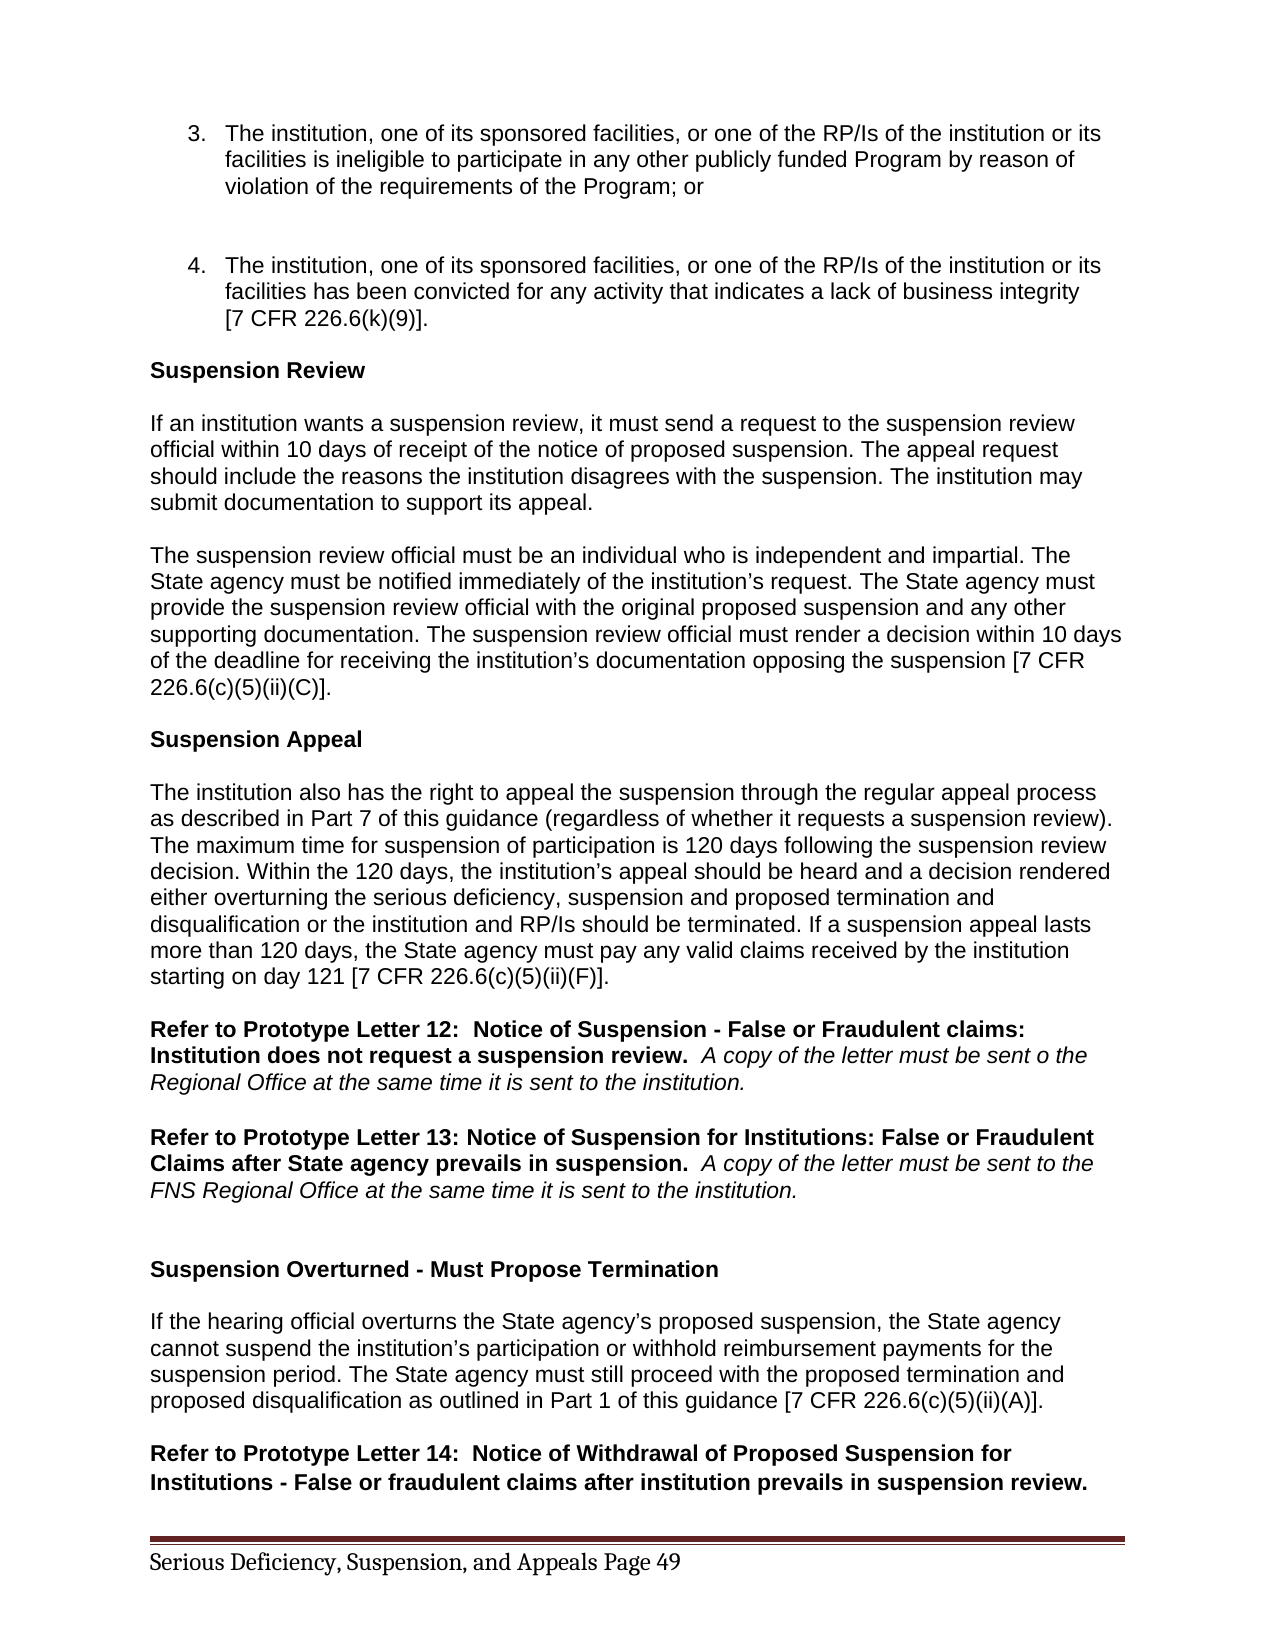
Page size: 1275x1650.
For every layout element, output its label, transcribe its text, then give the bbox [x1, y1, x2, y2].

text disqualification or the institution and RP/Is should be terminated. If a suspension appeal lasts more than 120 days, the State agency must pay any valid claims received by the institution starting on day 121 [7 CFR 226.6(c)(5)(ii)(F)]. [150, 911, 1125, 990]
text [7 CFR 226.6(k)(9)]. [150, 304, 1125, 331]
text Suspension Appeal [150, 726, 1125, 752]
list The institution, one of its sponsored facilities, or one of the RP/Is of the institution or its facilities has been convicted for any activity that indicates a lack of business integrity [187, 252, 1125, 304]
text Suspension Overturned - Must Propose Termination [150, 1256, 1125, 1282]
text The suspension review official must be an individual who is independent and impartial. The State agency must be notified immediately of the institution’s request. The State agency must provide the suspension review official with the original proposed suspension and any other supporting documentation. The suspension review official must render a decision within 10 days of the deadline for receiving the institution’s documentation opposing the suspension [7 CFR 226.6(c)(5)(ii)(C)]. [150, 542, 1125, 700]
text Refer to Prototype Letter 12: Notice of Suspension - False or Fraudulent claims: Institution does not request a suspension review. A copy of the letter must be sent o the Regional Office at the same time it is sent to the institution. [150, 1016, 1125, 1095]
text The institution also has the right to appeal the suspension through the regular appeal process as described in Part 7 of this guidance (regardless of whether it requests a suspension review). The maximum time for suspension of participation is 120 days following the suspension review decision. Within the 120 days, the institution’s appeal should be heard and a decision rendered either overturning the serious deficiency, suspension and proposed termination and [150, 779, 1125, 911]
text Suspension Review [150, 357, 1125, 383]
text Refer to Prototype Letter 13: Notice of Suspension for Institutions: False or Fraudulent Claims after State agency prevails in suspension. A copy of the letter must be sent to the FNS Regional Office at the same time it is sent to the institution. [150, 1124, 1125, 1203]
list The institution, one of its sponsored facilities, or one of the RP/Is of the institution or its facilities is ineligible to participate in any other publicly funded Program by reason of violation of the requirements of the Program; or [187, 120, 1125, 199]
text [150, 1440, 1125, 1495]
text If the hearing official overturns the State agency’s proposed suspension, the State agency cannot suspend the institution’s participation or withhold reimbursement payments for the suspension period. The State agency must still proceed with the proposed termination and proposed disqualification as outlined in Part 1 of this guidance [7 CFR 226.6(c)(5)(ii)(A)]. [150, 1308, 1125, 1414]
text If an institution wants a suspension review, it must send a request to the suspension review official within 10 days of receipt of the notice of proposed suspension. The appeal request should include the reasons the institution disagrees with the suspension. The institution may submit documentation to support its appeal. [150, 410, 1125, 515]
